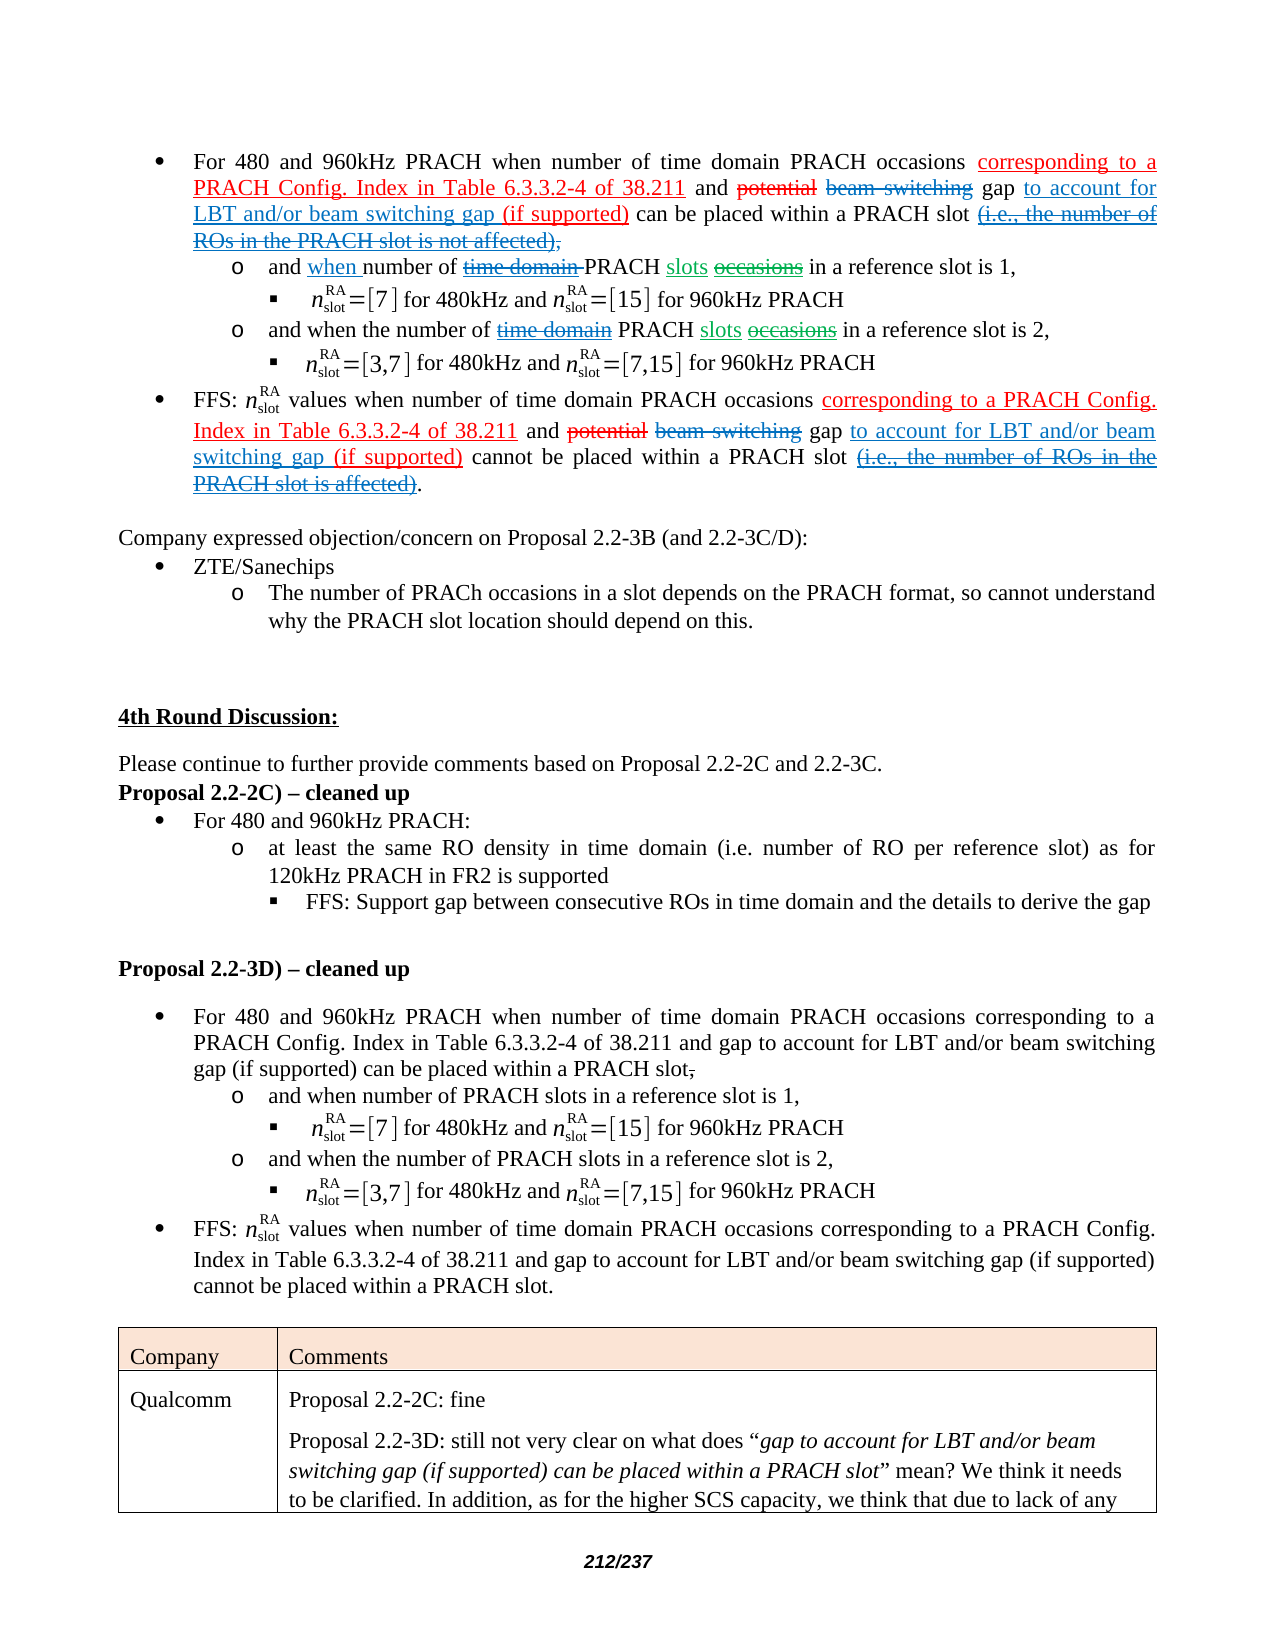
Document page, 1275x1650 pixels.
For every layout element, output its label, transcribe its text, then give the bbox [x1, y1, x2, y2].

text Company expressed objection/concern on Proposal 2.2-3B (and 2.2-3C/D): [118, 524, 1157, 551]
text Proposal 2.2-2C) – cleaned up [118, 779, 1157, 805]
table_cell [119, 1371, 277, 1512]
list for 480kHz and for 960kHz PRACH [268, 281, 1157, 316]
subtitle Proposal 2.2-3D) – cleaned up [118, 956, 1157, 982]
list for 480kHz and for 960kHz PRACH [268, 344, 1157, 382]
list For 480 and 960kHz PRACH when number of time domain PRACH occasions corresponding to a PRACH Config. Index in Table 6.3.3.2-4 of 38.211 and potential beam switching gap to account for LBT and/or beam switching gap (if supported) can be placed within a PRACH slot (i.e., the number of ROs in the PRACH slot is not affected), [156, 148, 1157, 253]
list FFS: values when number of time domain PRACH occasions corresponding to a PRACH Config. Index in Table 6.3.3.2-4 of 38.211 and gap to account for LBT and/or beam switching gap (if supported) cannot be placed within a PRACH slot. [156, 1211, 1157, 1298]
list for 480kHz and for 960kHz PRACH [268, 1110, 1157, 1145]
list and when number of PRACH slots in a reference slot is 1, [231, 1082, 1157, 1110]
list For 480 and 960kHz PRACH: [156, 807, 1157, 834]
list FFS: values when number of time domain PRACH occasions corresponding to a PRACH Config. Index in Table 6.3.3.2-4 of 38.211 and potential beam switching gap to account for LBT and/or beam switching gap (if supported) cannot be placed within a PRACH slot (i.e., the number of ROs in the PRACH slot is affected). [156, 382, 1157, 496]
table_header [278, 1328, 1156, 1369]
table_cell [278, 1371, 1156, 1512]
list FFS: Support gap between consecutive ROs in time domain and the details to derive the gap [268, 888, 1157, 914]
list for 480kHz and for 960kHz PRACH [268, 1173, 1157, 1211]
list The number of PRACh occasions in a slot depends on the PRACH format, so cannot understand why the PRACH slot location should depend on this. [231, 579, 1157, 634]
text Please continue to further provide comments based on Proposal 2.2-2C and 2.2-3C. [118, 750, 1157, 777]
list and when number of time domain PRACH slots occasions in a reference slot is 1, [231, 253, 1157, 281]
list For 480 and 960kHz PRACH when number of time domain PRACH occasions corresponding to a PRACH Config. Index in Table 6.3.3.2-4 of 38.211 and gap to account for LBT and/or beam switching gap (if supported) can be placed within a PRACH slot, [156, 1003, 1157, 1082]
list and when the number of PRACH slots in a reference slot is 2, [231, 1145, 1157, 1173]
list at least the same RO density in time domain (i.e. number of RO per reference slot) as for 120kHz PRACH in FR2 is supported [231, 834, 1157, 888]
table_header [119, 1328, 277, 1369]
list ZTE/Sanechips [156, 553, 1157, 579]
list and when the number of time domain PRACH slots occasions in a reference slot is 2, [231, 316, 1157, 344]
subtitle 4th Round Discussion: [118, 703, 1157, 729]
